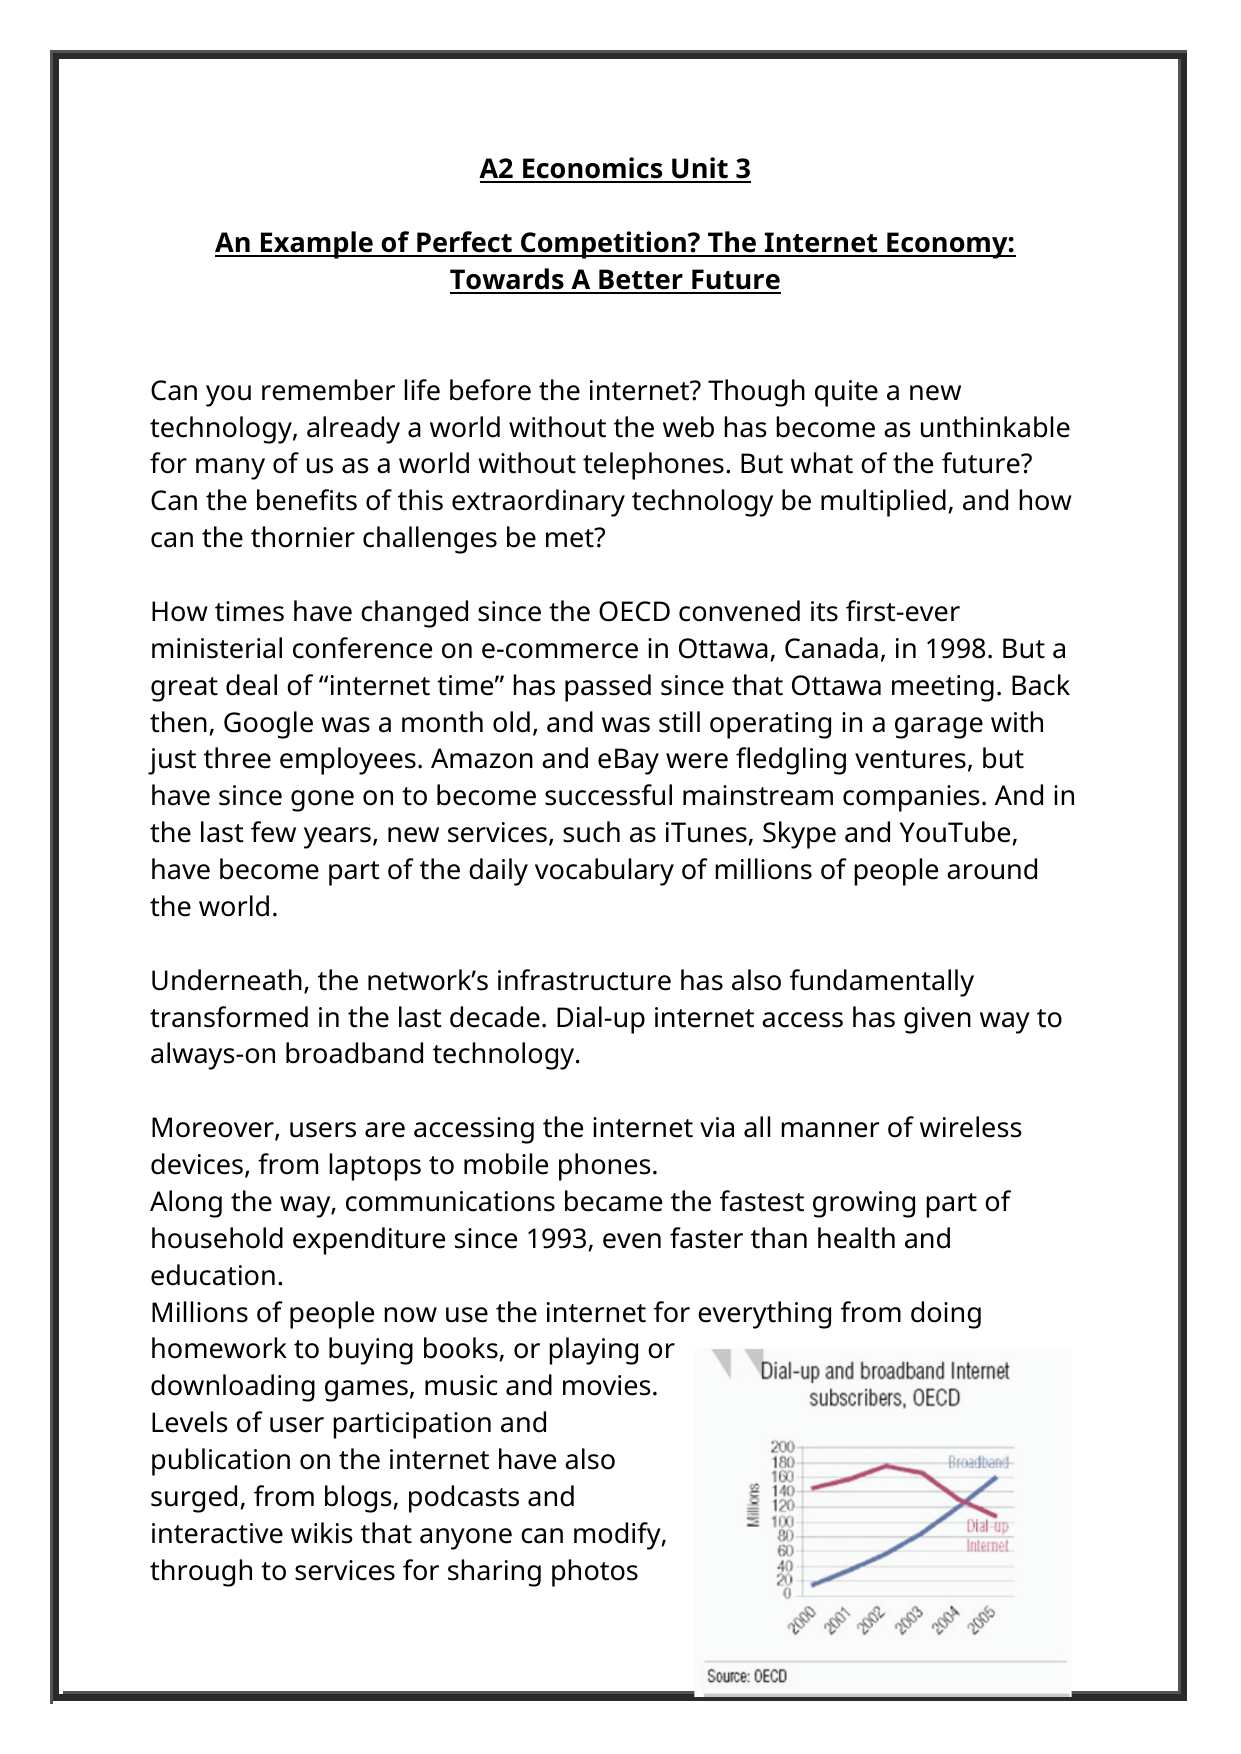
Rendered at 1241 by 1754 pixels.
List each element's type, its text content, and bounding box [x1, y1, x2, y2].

text A2 Economics Unit 3 [150, 150, 1080, 187]
text Underneath, the network’s infrastructure has also fundamentally transformed in the last decade. Dial-up internet access has given way to always-on broadband technology. [150, 961, 1080, 1072]
text Can you remember life before the internet? Though quite a new technology, already a world without the web has become as unthinkable for many of us as a world without telephones. But what of the future? Can the benefits of this extraordinary technology be multiplied, and how can the thornier challenges be met? [150, 371, 1080, 556]
text How times have changed since the OECD convened its first-ever ministerial conference on e-commerce in Ottawa, Canada, in 1998. But a great deal of “internet time” has passed since that Ottawa meeting. Back then, Google was a month old, and was still operating in a garage with just three employees. Amazon and eBay were fledgling ventures, but have since gone on to become successful mainstream companies. And in the last few years, new services, such as iTunes, Skype and YouTube, have become part of the daily vocabulary of millions of people around the world. [150, 592, 1080, 924]
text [150, 1293, 1080, 1588]
text Moreover, users are accessing the internet via all manner of wireless devices, from laptops to mobile phones. [150, 1109, 1080, 1182]
text Along the way, communications became the fastest growing part of household expenditure since 1993, even faster than health and education. [150, 1182, 1080, 1293]
text An Example of Perfect Competition? The Internet Economy: Towards A Better Future [150, 224, 1080, 297]
